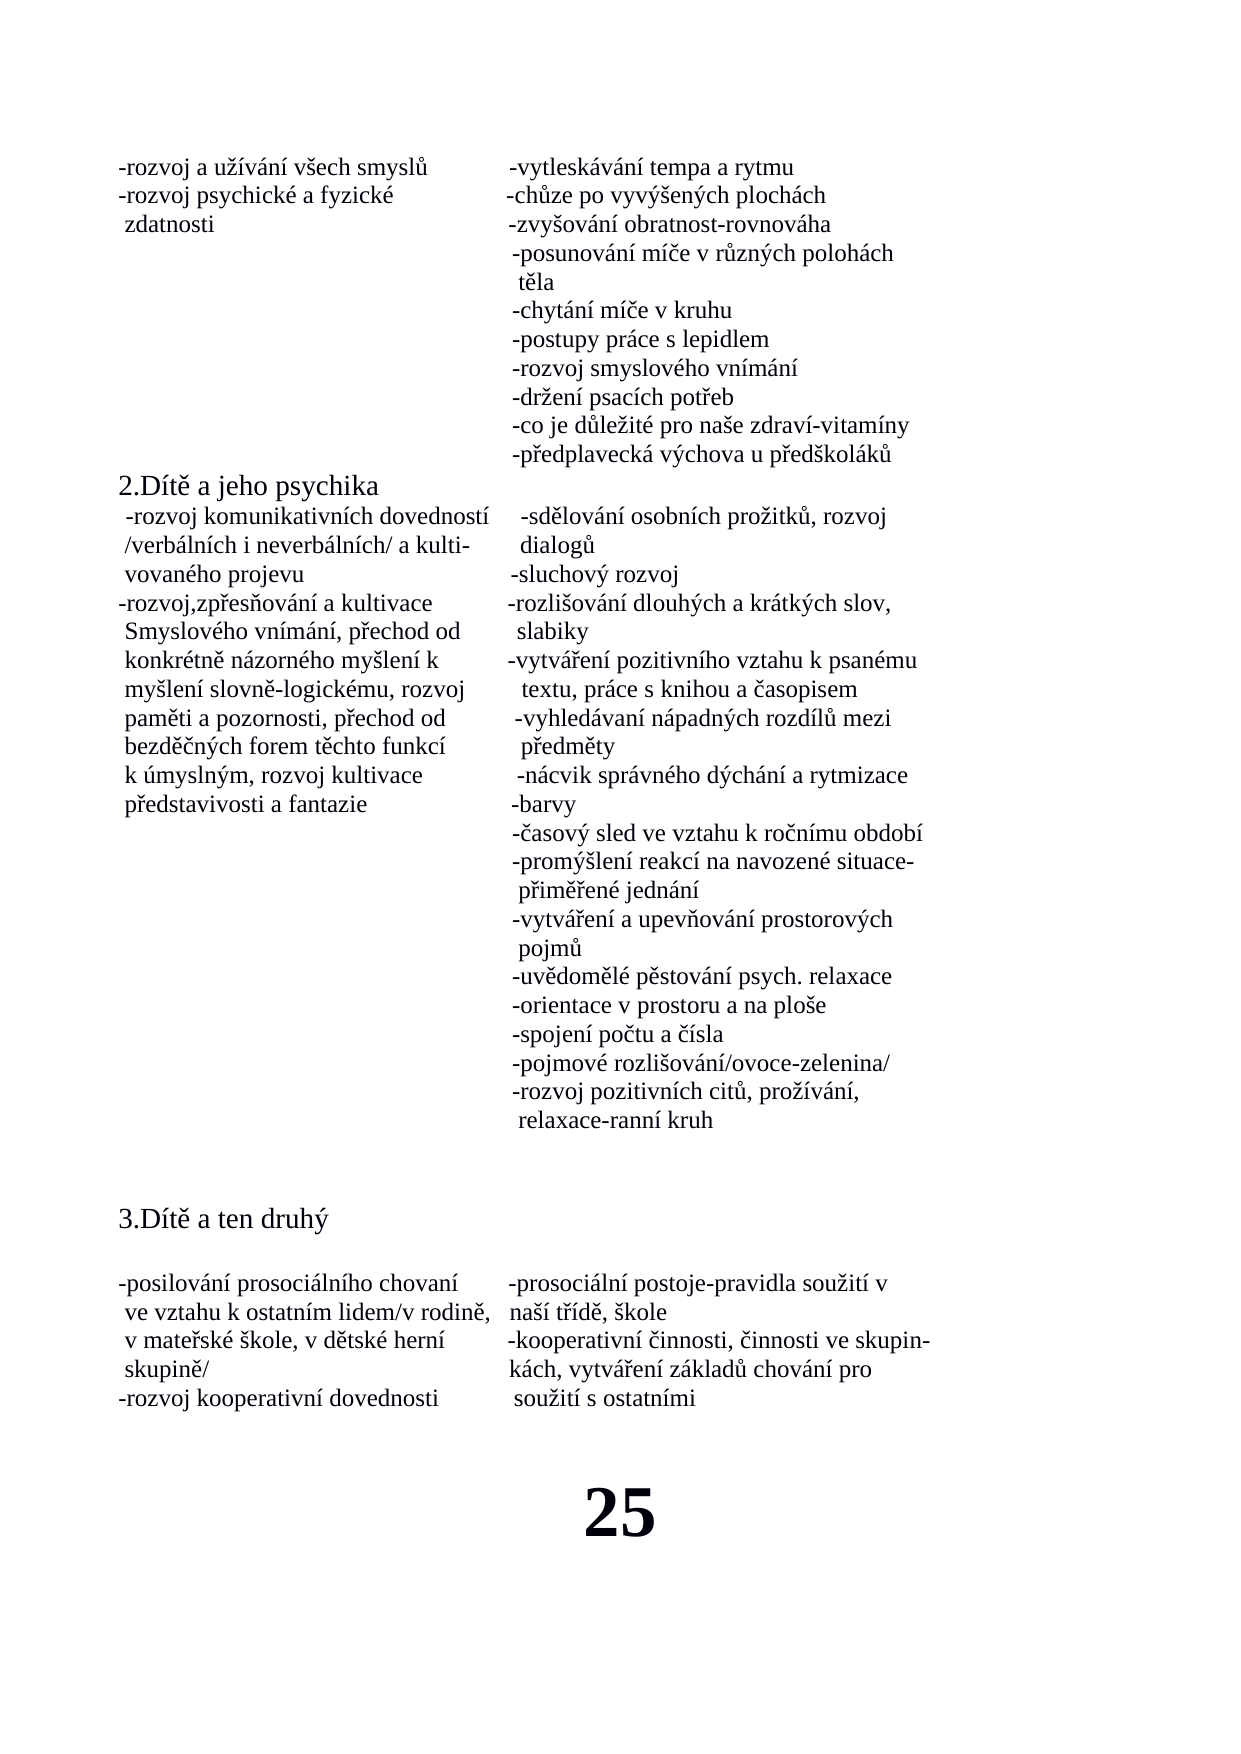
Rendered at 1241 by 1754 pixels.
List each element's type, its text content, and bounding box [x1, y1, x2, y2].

text bezděčných forem těchto funkcí předměty [118, 731, 1122, 760]
text -posilování prosociálního chovaní -prosociální postoje-pravidla soužití v [118, 1268, 1122, 1297]
text k úmyslným, rozvoj kultivace -nácvik správného dýchání a rytmizace [118, 760, 1122, 789]
text -promýšlení reakcí na navozené situace- [118, 846, 1122, 875]
text skupině/ kách, vytváření základů chování pro [118, 1354, 1122, 1383]
text -rozvoj psychické a fyzické -chůze po vyvýšených plochách [118, 180, 1122, 209]
text -uvědomělé pěstování psych. relaxace [118, 961, 1122, 990]
text /verbálních i neverbálních/ a kulti- dialogů [118, 530, 1122, 559]
text -držení psacích potřeb [118, 382, 1122, 410]
text představivosti a fantazie -barvy [118, 789, 1122, 818]
text paměti a pozornosti, přechod od -vyhledávaní nápadných rozdílů mezi [118, 703, 1122, 731]
text 3.Dítě a ten druhý [118, 1201, 1122, 1234]
text pojmů [118, 933, 1122, 961]
text -spojení počtu a čísla [118, 1019, 1122, 1048]
text -postupy práce s lepidlem [118, 324, 1122, 353]
text -rozvoj komunikativních dovedností -sdělování osobních prožitků, rozvoj [118, 501, 1122, 530]
text -posunování míče v různých polohách [118, 238, 1122, 267]
text -rozvoj pozitivních citů, prožívání, [118, 1076, 1122, 1105]
text Smyslového vnímání, přechod od slabiky [118, 616, 1122, 645]
text -vytváření a upevňování prostorových [118, 904, 1122, 933]
text konkrétně názorného myšlení k -vytváření pozitivního vztahu k psanému [118, 645, 1122, 674]
text v mateřské škole, v dětské herní -kooperativní činnosti, činnosti ve skupin- [118, 1326, 1122, 1354]
text -rozvoj,zpřesňování a kultivace -rozlišování dlouhých a krátkých slov, [118, 588, 1122, 616]
text -chytání míče v kruhu [118, 295, 1122, 324]
text vovaného projevu -sluchový rozvoj [118, 559, 1122, 588]
text -orientace v prostoru a na ploše [118, 990, 1122, 1019]
text -rozvoj kooperativní dovednosti soužití s ostatními [118, 1383, 1122, 1412]
text -pojmové rozlišování/ovoce-zelenina/ [118, 1048, 1122, 1076]
text -co je důležité pro naše zdraví-vitamíny [118, 410, 1122, 439]
text -předplavecká výchova u předškoláků [118, 439, 1122, 468]
text přiměřené jednání [118, 875, 1122, 904]
text zdatnosti -zvyšování obratnost-rovnováha [118, 209, 1122, 238]
text 2.Dítě a jeho psychika [118, 468, 1122, 501]
text relaxace-ranní kruh [118, 1105, 1122, 1134]
text ve vztahu k ostatním lidem/v rodině, naší třídě, škole [118, 1297, 1122, 1326]
text myšlení slovně-logickému, rozvoj textu, práce s knihou a časopisem [118, 674, 1122, 703]
text -časový sled ve vztahu k ročnímu období [118, 818, 1122, 846]
text -rozvoj smyslového vnímání [118, 353, 1122, 382]
text těla [118, 267, 1122, 295]
text -rozvoj a užívání všech smyslů -vytleskávání tempa a rytmu [118, 152, 1122, 180]
